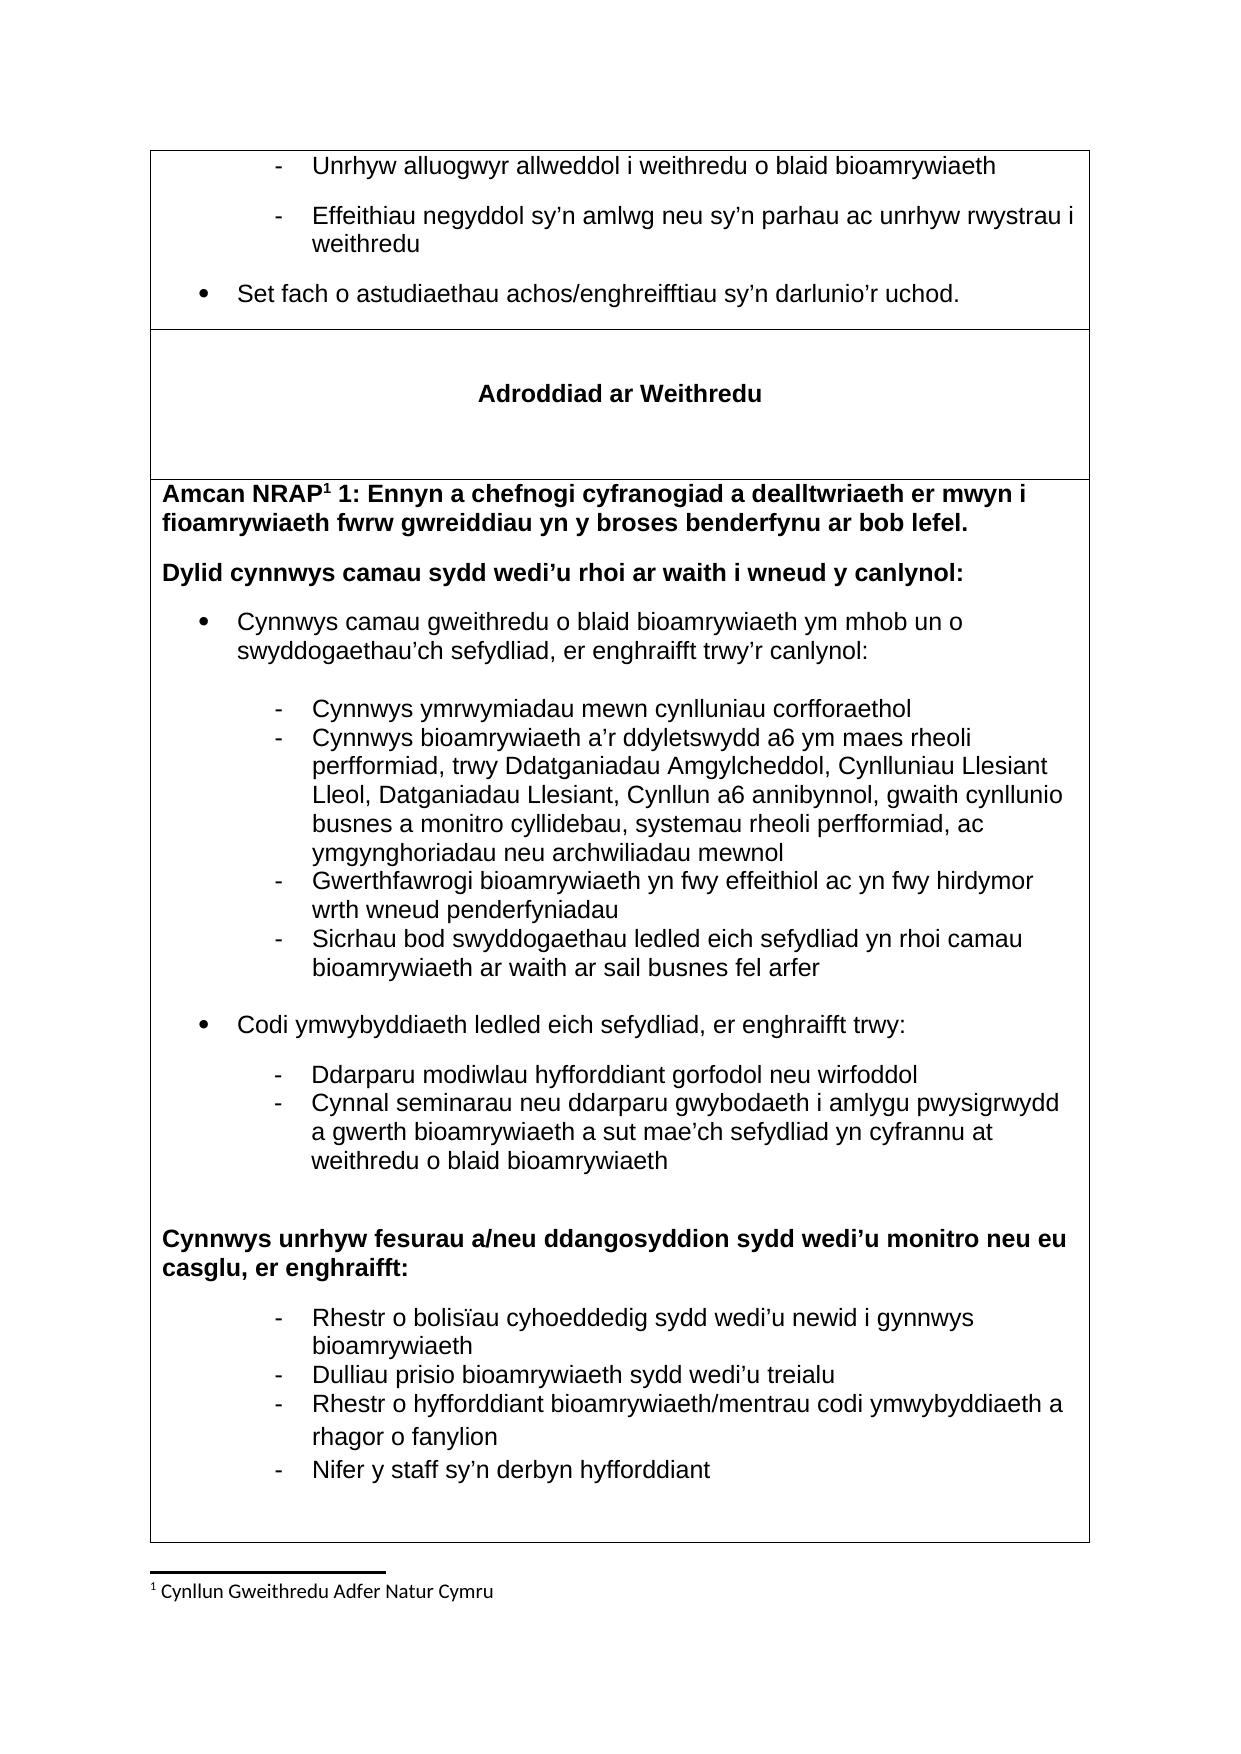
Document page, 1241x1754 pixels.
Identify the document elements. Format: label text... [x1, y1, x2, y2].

table_cell Adroddiad ar Weithredu [151, 330, 1089, 478]
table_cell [151, 480, 1089, 1542]
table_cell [151, 151, 1089, 329]
